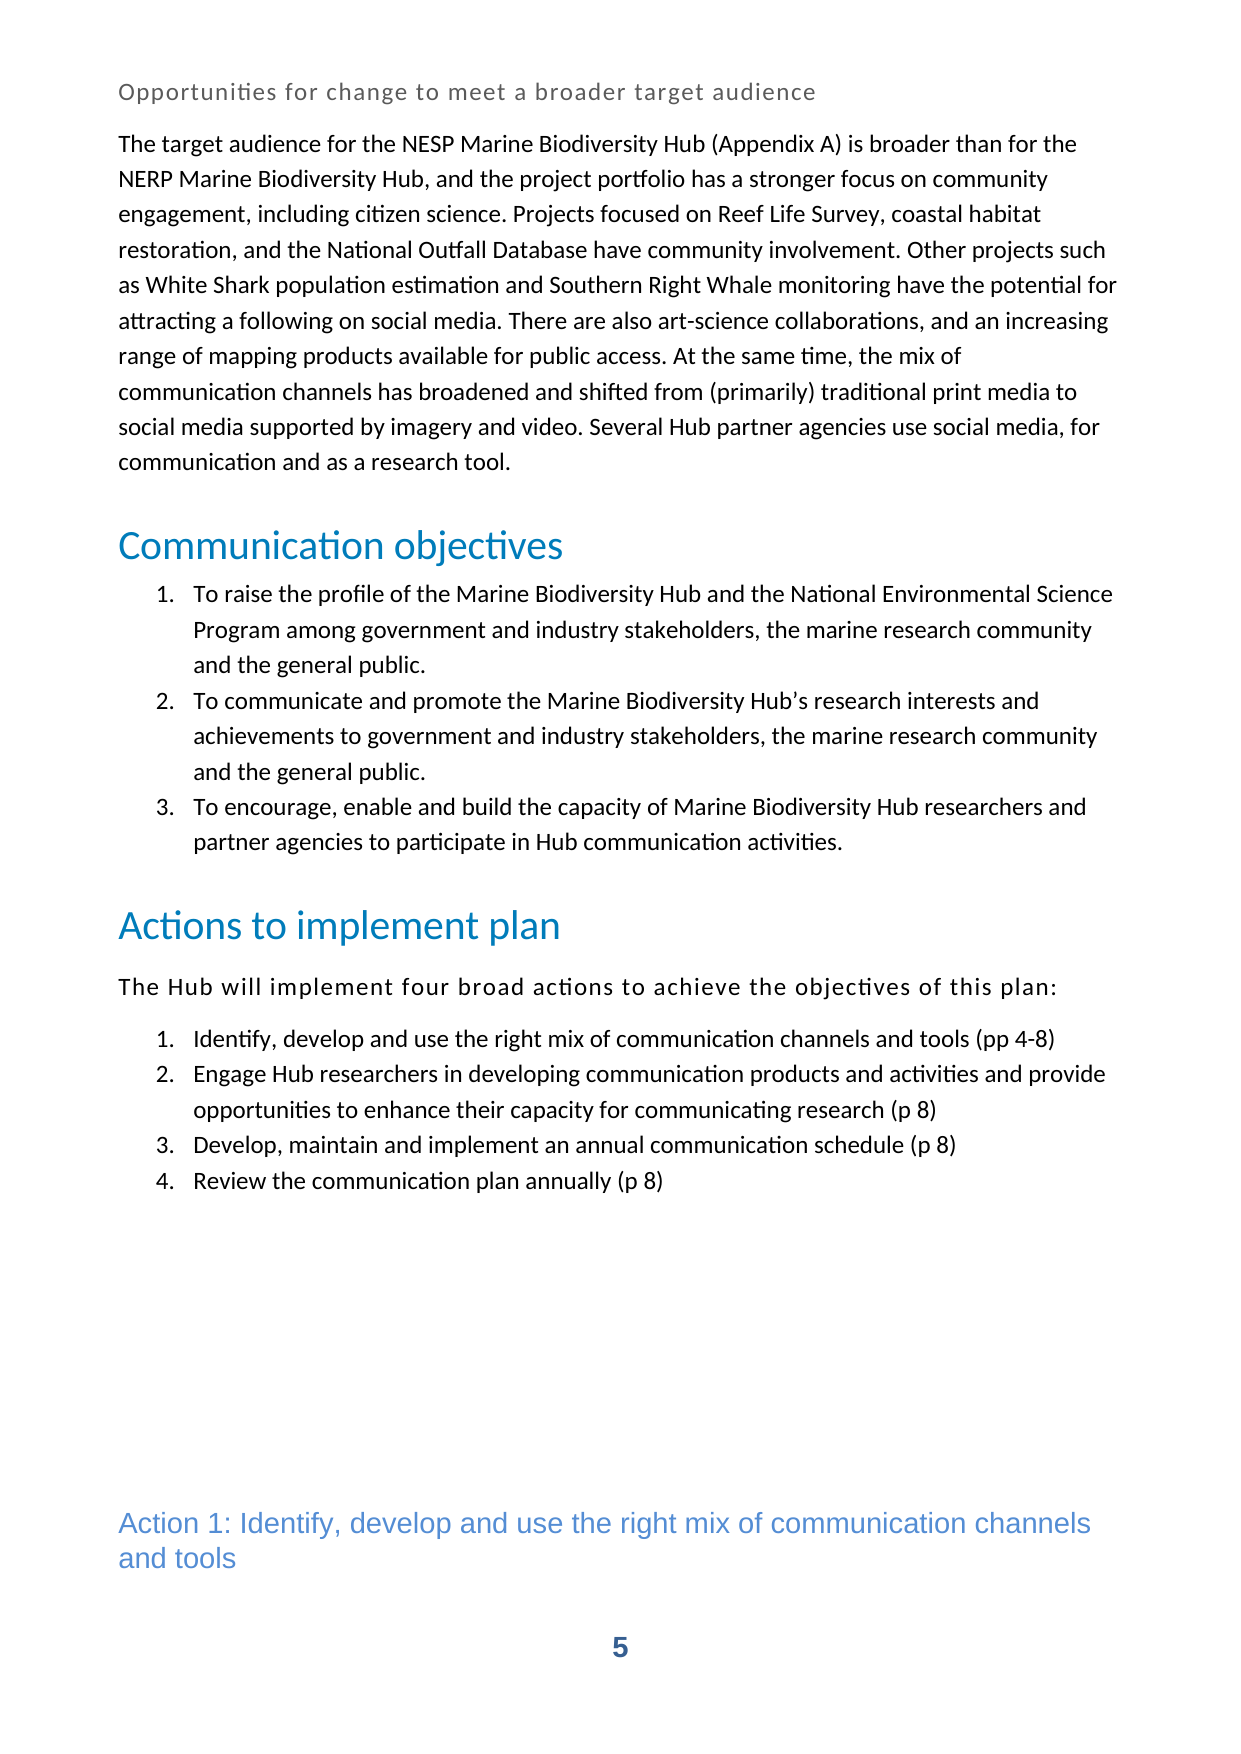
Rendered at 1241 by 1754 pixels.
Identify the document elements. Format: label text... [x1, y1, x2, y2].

list To communicate and promote the Marine Biodiversity Hub’s research interests and achievements to government and industry stakeholders, the marine research community and the general public. [156, 680, 1122, 786]
text The target audience for the NESP Marine Biodiversity Hub (Appendix A) is broader than for the NERP Marine Biodiversity Hub, and the project portfolio has a stronger focus on community engagement, including citizen science. Projects focused on Reef Life Survey, coastal habitat restoration, and the National Outfall Database have community involvement. Other projects such as White Shark population estimation and Southern Right Whale monitoring have the potential for attracting a following on social media. There are also art-science collaborations, and an increasing range of mapping products available for public access. At the same time, the mix of communication channels has broadened and shifted from (primarily) traditional print media to social media supported by imagery and video. Several Hub partner agencies use social media, for communication and as a research tool. [118, 123, 1122, 477]
subtitle Action 1: Identify, develop and use the right mix of communication channels and tools [118, 1504, 1122, 1574]
list Engage Hub researchers in developing communication products and activities and provide opportunities to enhance their capacity for communicating research (p 8) [156, 1054, 1122, 1124]
subtitle Opportunities for change to meet a broader target audience [118, 71, 1122, 106]
subtitle Communication objectives [118, 519, 1122, 569]
list Review the communication plan annually (p 8) [156, 1160, 1122, 1195]
list To encourage, enable and build the capacity of Marine Biodiversity Hub researchers and partner agencies to participate in Hub communication activities. [156, 786, 1122, 857]
subtitle Actions to implement plan [118, 899, 1122, 949]
list Develop, maintain and implement an annual communication schedule (p 8) [156, 1124, 1122, 1160]
subtitle The Hub will implement four broad actions to achieve the objectives of this plan: [118, 966, 1060, 1002]
list Identify, develop and use the right mix of communication channels and tools (pp 4-8) [156, 1018, 1122, 1054]
list To raise the profile of the Marine Biodiversity Hub and the National Environmental Science Program among government and industry stakeholders, the marine research community and the general public. [156, 574, 1122, 680]
